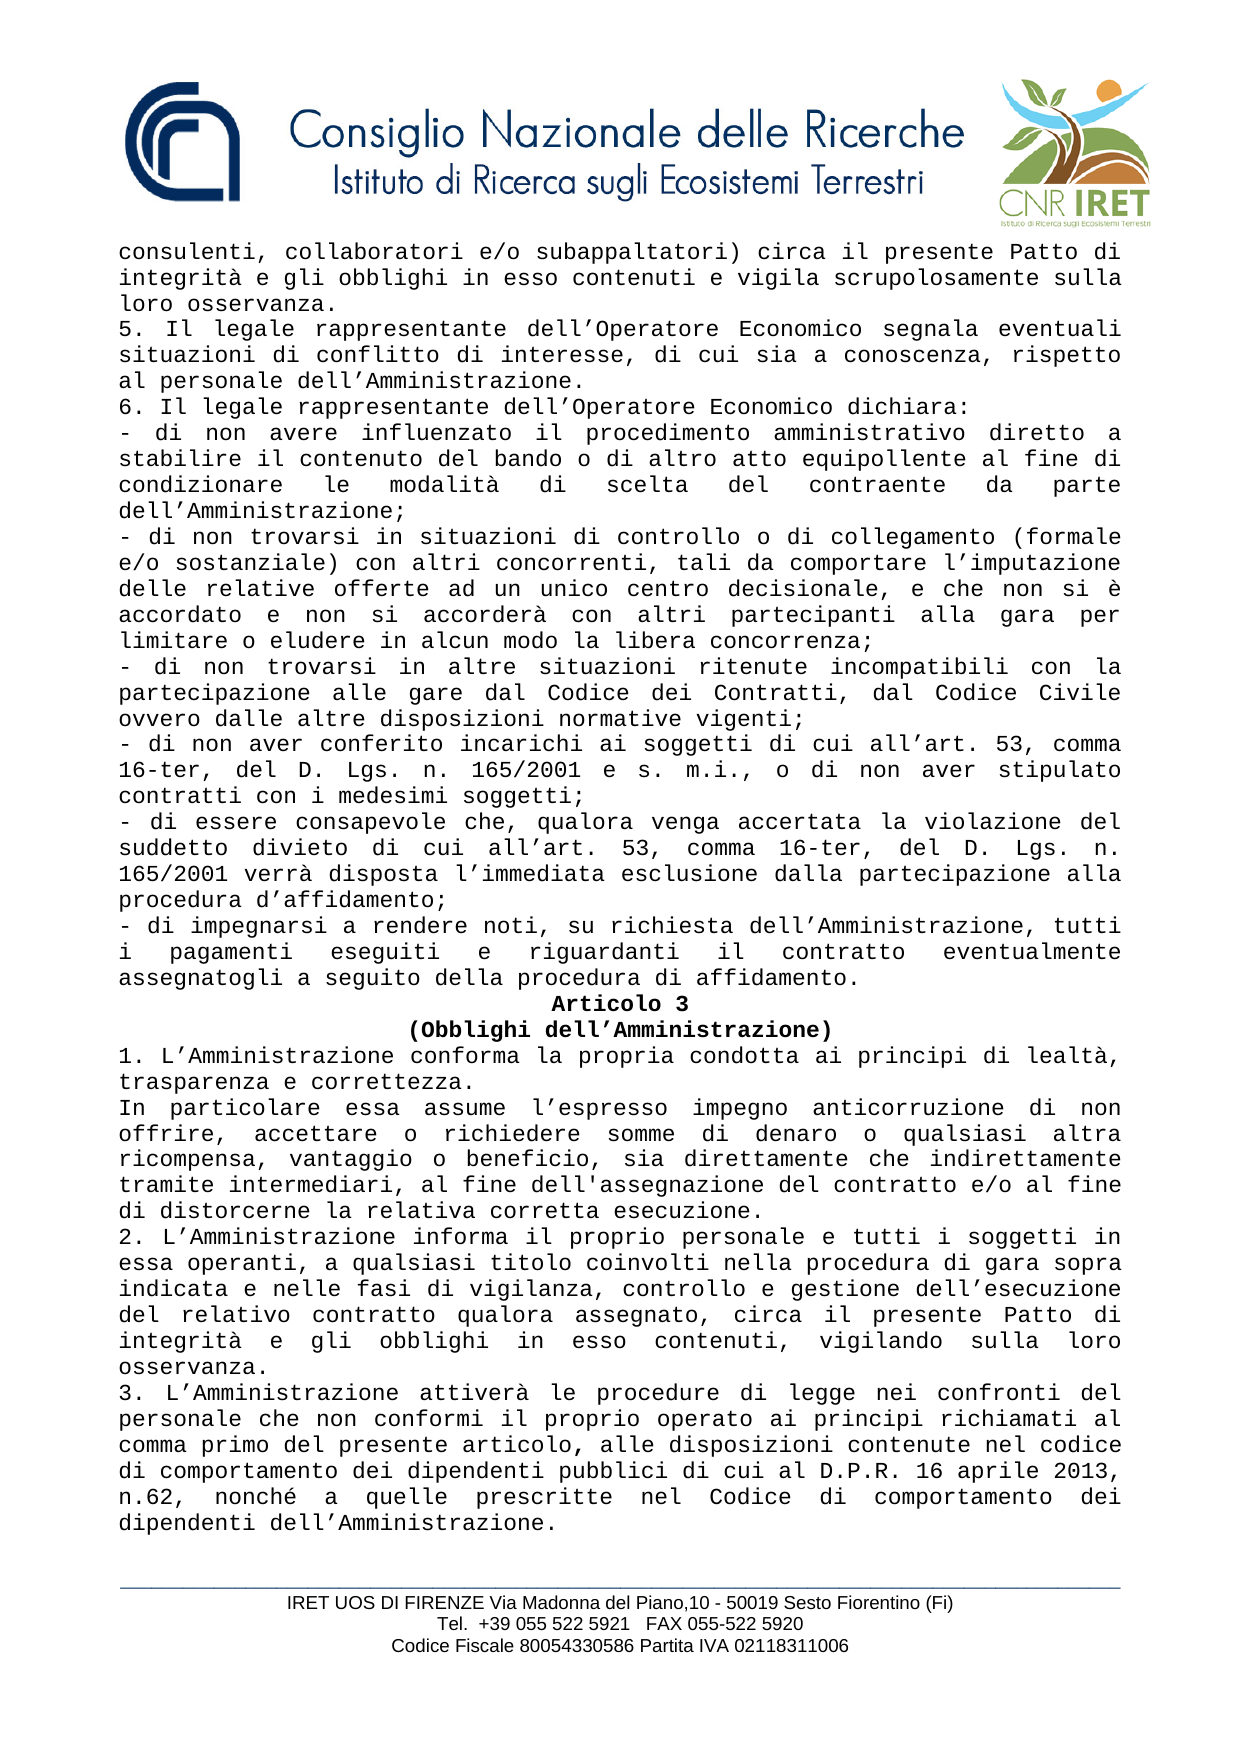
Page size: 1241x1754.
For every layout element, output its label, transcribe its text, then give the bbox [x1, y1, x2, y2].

text Articolo 3 [118, 992, 1122, 1018]
text - di impegnarsi a rendere noti, su richiesta dell’Amministrazione, tutti i pagamenti eseguiti e riguardanti il contratto eventualmente assegnatogli a seguito della procedura di affidamento. [118, 914, 1122, 992]
text 3. L’Amministrazione attiverà le procedure di legge nei confronti del personale che non conformi il proprio operato ai principi richiamati al comma primo del presente articolo, alle disposizioni contenute nel codice di comportamento dei dipendenti pubblici di cui al D.P.R. 16 aprile 2013, n.62, nonché a quelle prescritte nel Codice di comportamento dei dipendenti dell’Amministrazione. [118, 1381, 1122, 1537]
text 2. L’Amministrazione informa il proprio personale e tutti i soggetti in essa operanti, a qualsiasi titolo coinvolti nella procedura di gara sopra indicata e nelle fasi di vigilanza, controllo e gestione dell’esecuzione del relativo contratto qualora assegnato, circa il presente Patto di integrità e gli obblighi in esso contenuti, vigilando sulla loro osservanza. [118, 1226, 1122, 1381]
text - di non avere influenzato il procedimento amministrativo diretto a stabilire il contenuto del bando o di altro atto equipollente al fine di condizionare le modalità di scelta del contraente da parte dell’Amministrazione; [118, 422, 1122, 525]
text (Obblighi dell’Amministrazione) [118, 1018, 1122, 1044]
text In particolare essa assume l’espresso impegno anticorruzione di non offrire, accettare o richiedere somme di denaro o qualsiasi altra ricompensa, vantaggio o beneficio, sia direttamente che indirettamente tramite intermediari, al fine dell'assegnazione del contratto e/o al fine di distorcerne la relativa corretta esecuzione. [118, 1096, 1122, 1226]
text - di non trovarsi in situazioni di controllo o di collegamento (formale e/o sostanziale) con altri concorrenti, tali da comportare l’imputazione delle relative offerte ad un unico centro decisionale, e che non si è accordato e non si accorderà con altri partecipanti alla gara per limitare o eludere in alcun modo la libera concorrenza; [118, 525, 1122, 655]
text - di essere consapevole che, qualora venga accertata la violazione del suddetto divieto di cui all’art. 53, comma 16-ter, del D. Lgs. n. 165/2001 verrà disposta l’immediata esclusione dalla partecipazione alla procedura d’affidamento; [118, 811, 1122, 914]
picture [990, 73, 1158, 233]
picture [118, 73, 970, 216]
text 1. L’Amministrazione conforma la propria condotta ai principi di lealtà, trasparenza e correttezza. [118, 1044, 1122, 1096]
text - di non trovarsi in altre situazioni ritenute incompatibili con la partecipazione alle gare dal Codice dei Contratti, dal Codice Civile ovvero dalle altre disposizioni normative vigenti; [118, 655, 1122, 733]
text - di non aver conferito incarichi ai soggetti di cui all’art. 53, comma 16-ter, del D. Lgs. n. 165/2001 e s. m.i., o di non aver stipulato contratti con i medesimi soggetti; [118, 733, 1122, 811]
text 5. Il legale rappresentante dell’Operatore Economico segnala eventuali situazioni di conflitto di interesse, di cui sia a conoscenza, rispetto al personale dell’Amministrazione. [118, 318, 1122, 396]
text 6. Il legale rappresentante dell’Operatore Economico dichiara: [118, 396, 1122, 422]
